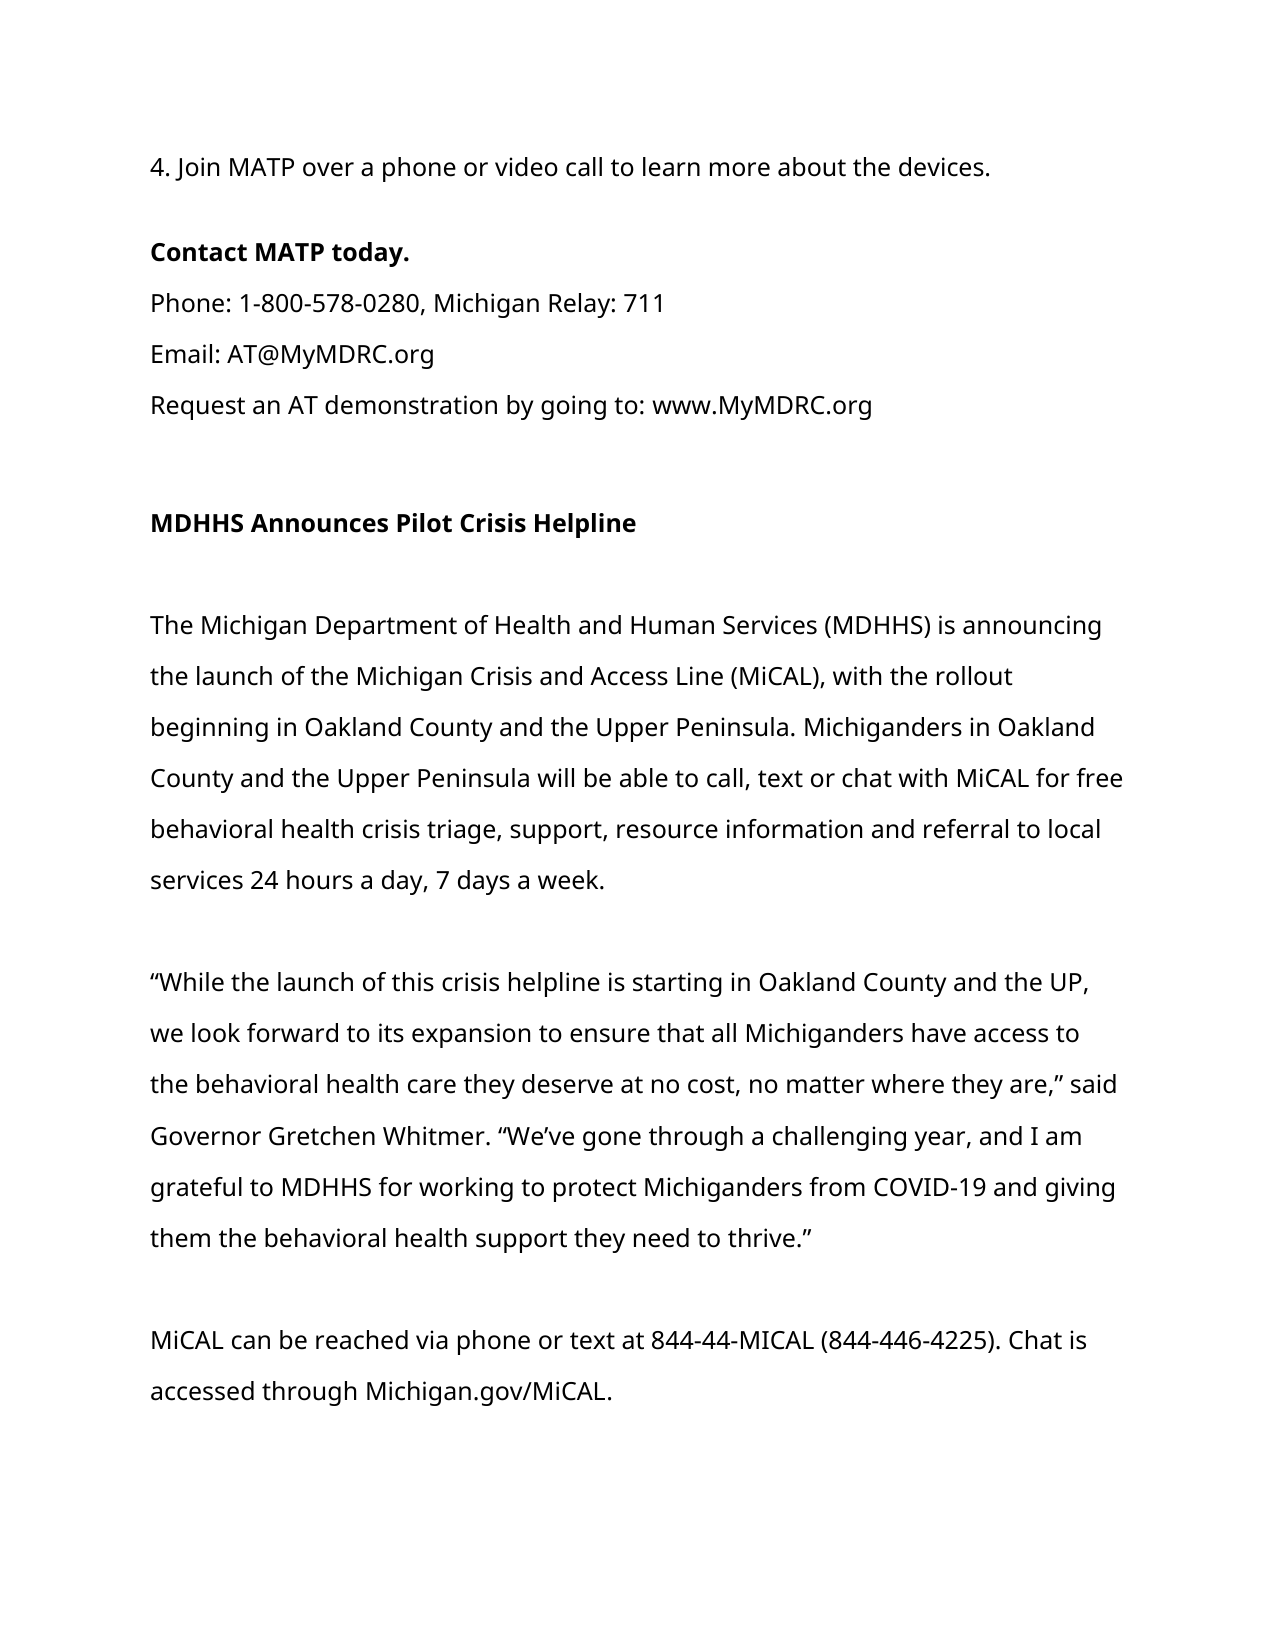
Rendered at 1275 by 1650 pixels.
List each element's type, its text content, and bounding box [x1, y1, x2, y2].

text 4. Join MATP over a phone or video call to learn more about the devices. [150, 150, 1125, 184]
text “While the launch of this crisis helpline is starting in Oakland County and the UP, we look forward to its expansion to ensure that all Michiganders have access to the behavioral health care they deserve at no cost, no matter where they are,” said Governor Gretchen Whitmer. “We’ve gone through a challenging year, and I am grateful to MDHHS for working to protect Michiganders from COVID-19 and giving them the behavioral health support they need to thrive.” [150, 965, 1125, 1254]
text Request an AT demonstration by going to: www.MyMDRC.org [150, 387, 1125, 421]
text The Michigan Department of Health and Human Services (MDHHS) is announcing the launch of the Michigan Crisis and Access Line (MiCAL), with the rollout beginning in Oakland County and the Upper Peninsula. Michiganders in Oakland County and the Upper Peninsula will be able to call, text or chat with MiCAL for free behavioral health crisis triage, support, resource information and referral to local services 24 hours a day, 7 days a week. [150, 608, 1125, 948]
text MiCAL can be reached via phone or text at 844-44-MICAL (844-446-4225). Chat is accessed through Michigan.gov/MiCAL. [150, 1322, 1125, 1407]
text Email: AT@MyMDRC.org [150, 337, 1125, 371]
text MDHHS Announces Pilot Crisis Helpline [150, 506, 1125, 591]
text Phone: 1-800-578-0280, Michigan Relay: 711 [150, 286, 1125, 320]
text Contact MATP today. [150, 201, 1125, 269]
